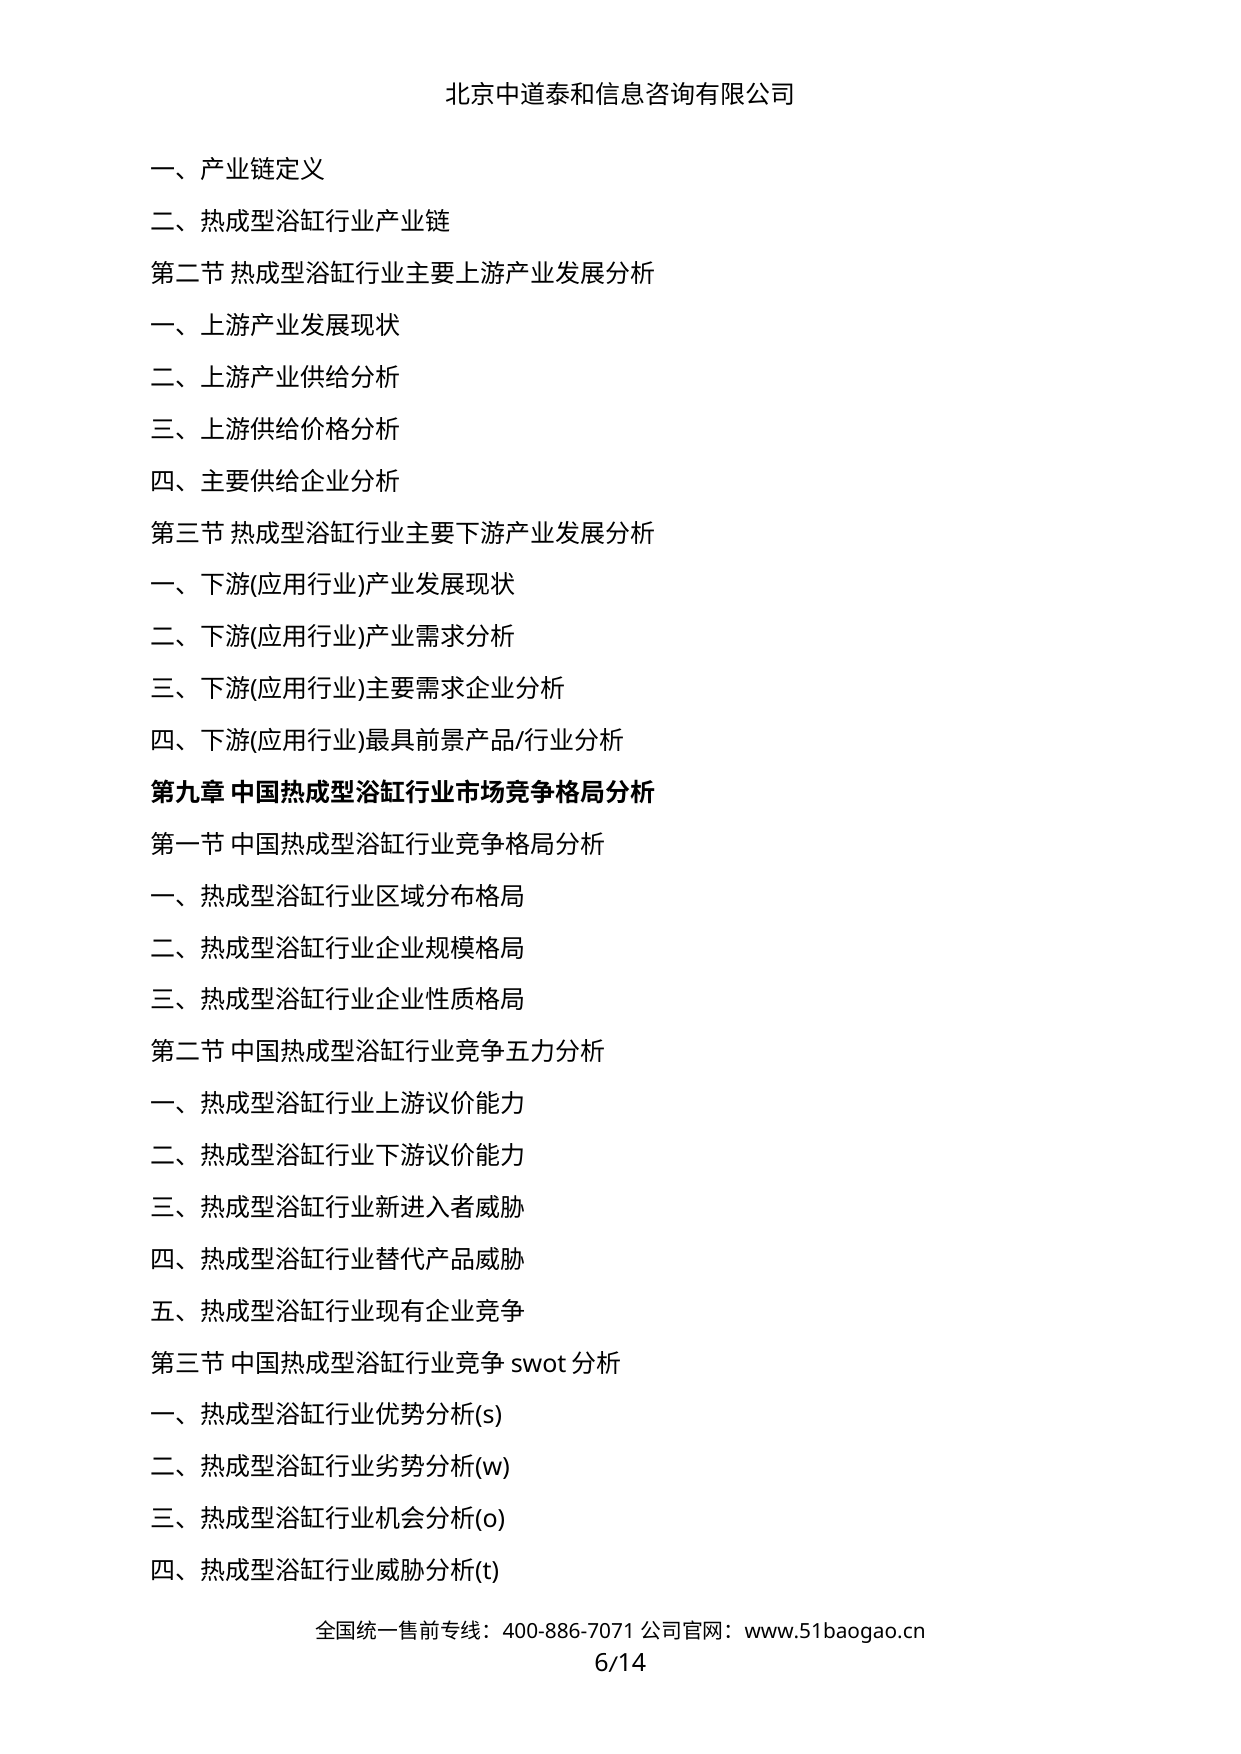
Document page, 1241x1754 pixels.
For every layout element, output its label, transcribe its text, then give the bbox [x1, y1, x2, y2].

text 三、上游供给价格分析 [150, 409, 1090, 446]
text 第二节 热成型浴缸行业主要上游产业发展分析 [150, 254, 1090, 290]
text 四、下游(应用行业)最具前景产品/行业分析 [150, 721, 1090, 757]
text 二、热成型浴缸行业劣势分析(w) [150, 1447, 1090, 1483]
text 二、下游(应用行业)产业需求分析 [150, 617, 1090, 653]
text 一、热成型浴缸行业区域分布格局 [150, 876, 1090, 912]
text 四、主要供给企业分析 [150, 461, 1090, 497]
text 一、产业链定义 [150, 150, 1090, 186]
text 第三节 热成型浴缸行业主要下游产业发展分析 [150, 513, 1090, 549]
text 三、热成型浴缸行业新进入者威胁 [150, 1187, 1090, 1224]
text 第九章 中国热成型浴缸行业市场竞争格局分析 [150, 772, 1090, 809]
text 一、热成型浴缸行业优势分析(s) [150, 1395, 1090, 1431]
text 二、热成型浴缸行业产业链 [150, 202, 1090, 238]
text 第三节 中国热成型浴缸行业竞争swot分析 [150, 1343, 1090, 1379]
text 三、热成型浴缸行业企业性质格局 [150, 980, 1090, 1016]
text 四、热成型浴缸行业替代产品威胁 [150, 1239, 1090, 1276]
text 五、热成型浴缸行业现有企业竞争 [150, 1291, 1090, 1327]
text 三、热成型浴缸行业机会分析(o) [150, 1499, 1090, 1535]
text 一、热成型浴缸行业上游议价能力 [150, 1084, 1090, 1120]
text 第二节 中国热成型浴缸行业竞争五力分析 [150, 1032, 1090, 1068]
text 一、上游产业发展现状 [150, 306, 1090, 342]
text 二、热成型浴缸行业下游议价能力 [150, 1136, 1090, 1172]
text 二、上游产业供给分析 [150, 357, 1090, 394]
text 三、下游(应用行业)主要需求企业分析 [150, 669, 1090, 705]
text 四、热成型浴缸行业威胁分析(t) [150, 1551, 1090, 1587]
text 二、热成型浴缸行业企业规模格局 [150, 928, 1090, 964]
text 第一节 中国热成型浴缸行业竞争格局分析 [150, 824, 1090, 861]
text 一、下游(应用行业)产业发展现状 [150, 565, 1090, 601]
